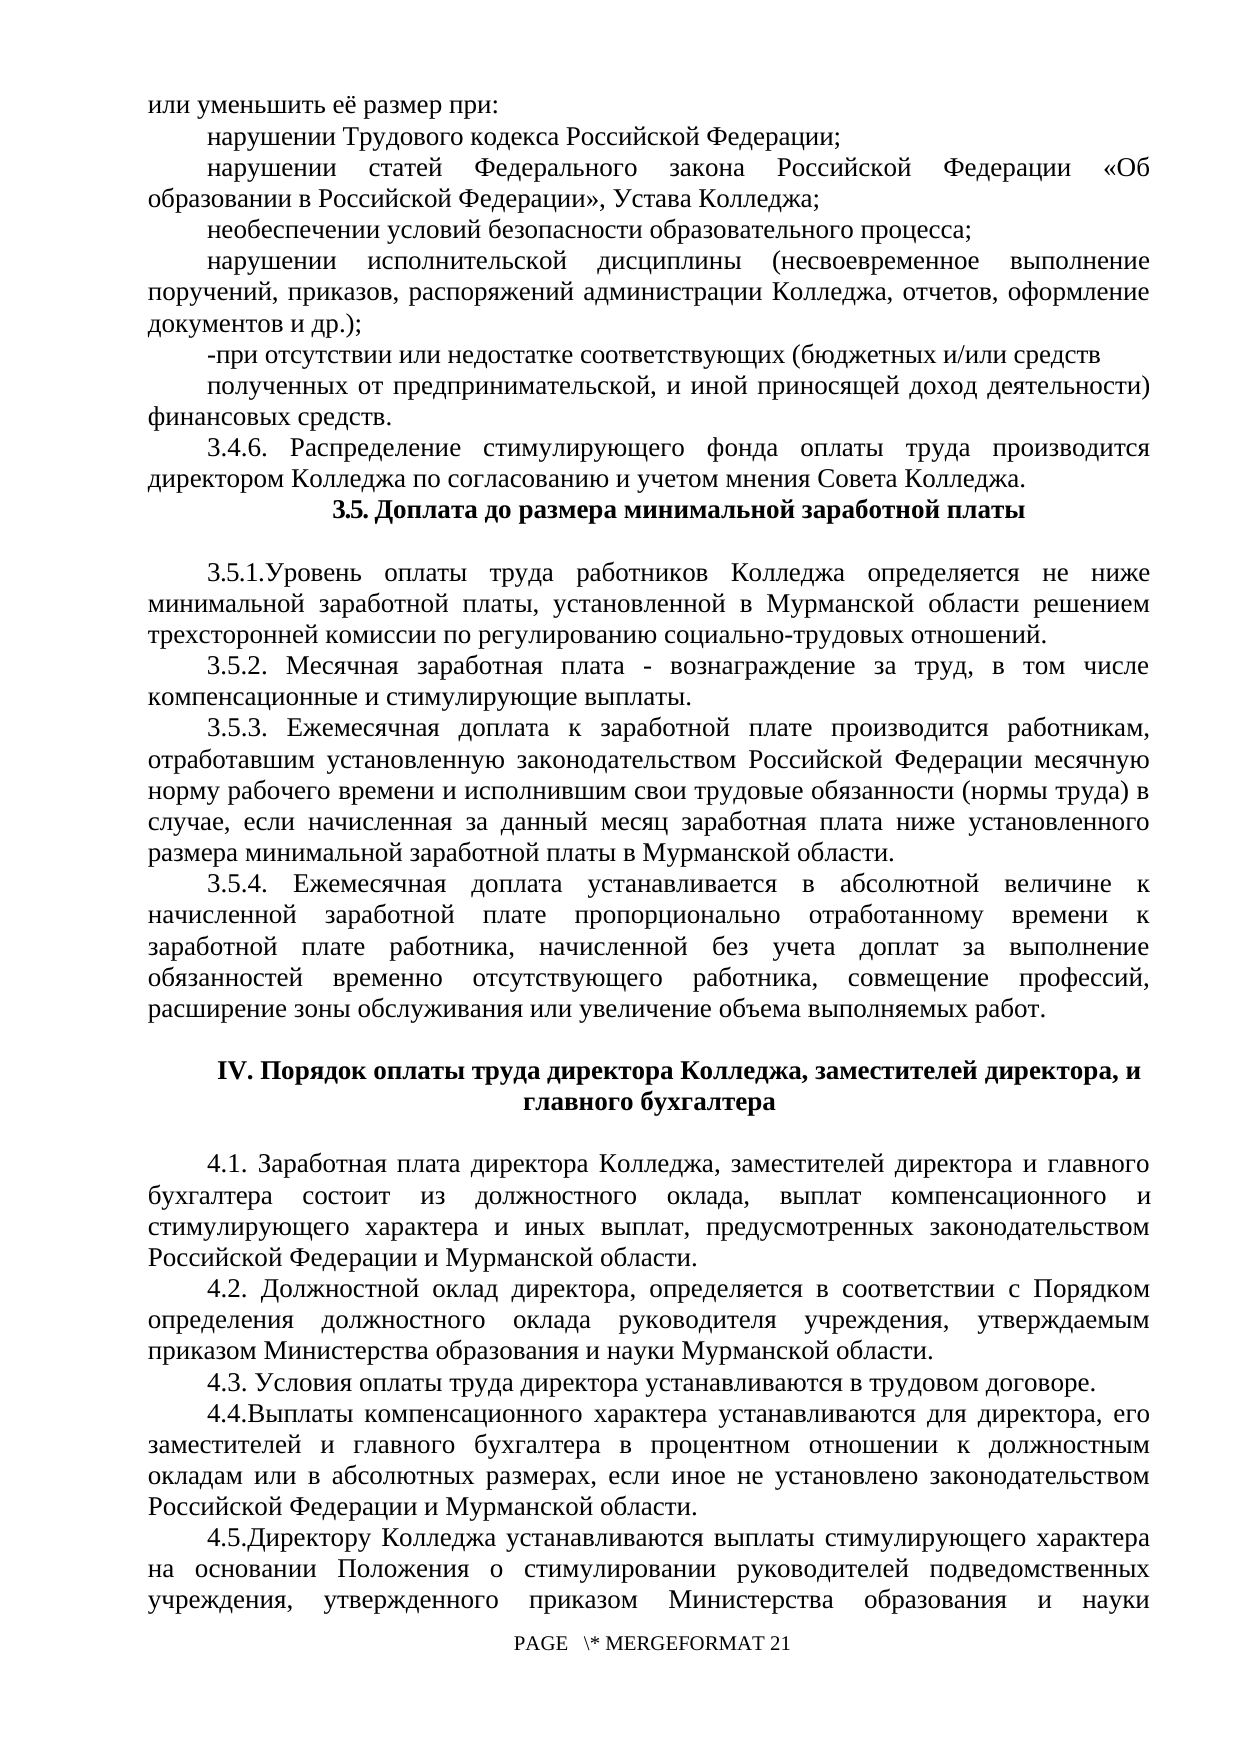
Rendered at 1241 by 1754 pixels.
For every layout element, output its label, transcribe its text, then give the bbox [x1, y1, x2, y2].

text 4.1. Заработная плата директора Колледжа, заместителей директора и главного бухгалтера состоит из должностного оклада, выплат компенсационного и стимулирующего характера и иных выплат, предусмотренных законодательством Российской Федерации и Мурманской области. [148, 1148, 1151, 1272]
text нарушении исполнительской дисциплины (несвоевременное выполнение поручений, приказов, распоряжений администрации Колледжа, отчетов, оформление документов и др.); [148, 244, 1151, 338]
text 4.4.Выплаты компенсационного характера устанавливаются для директора, его заместителей и главного бухгалтера в процентном отношении к должностным окладам или в абсолютных размерах, если иное не установлено законодательством Российской Федерации и Мурманской области. [148, 1397, 1151, 1521]
text 3.5.1.Уровень оплаты труда работников Колледжа определяется не ниже минимальной заработной платы, установленной в Мурманской области решением трехсторонней комиссии по регулированию социально-трудовых отношений. [148, 556, 1151, 649]
text 3.5.4. Ежемесячная доплата устанавливается в абсолютной величине к начисленной заработной плате пропорционально отработанному времени к заработной плате работника, начисленной без учета доплат за выполнение обязанностей временно отсутствующего работника, совмещение профессий, расширение зоны обслуживания или увеличение объема выполняемых работ. [148, 867, 1151, 1023]
text 3.5.3. Ежемесячная доплата к заработной плате производится работникам, отработавшим установленную законодательством Российской Федерации месячную норму рабочего времени и исполнившим свои трудовые обязанности (нормы труда) в случае, если начисленная за данный месяц заработная плата ниже установленного размера минимальной заработной платы в Мурманской области. [148, 712, 1151, 867]
text 4.3. Условия оплаты труда директора устанавливаются в трудовом договоре. [148, 1366, 1151, 1397]
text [148, 89, 1151, 120]
text полученных от предпринимательской, и иной приносящей доход деятельности) финансовых средств. [148, 369, 1151, 431]
text нарушении статей Федерального закона Российской Федерации «Об образовании в Российской Федерации», Устава Колледжа; [148, 151, 1151, 213]
text -при отсутствии или недостатке соответствующих (бюджетных и/или средств [148, 338, 1151, 369]
text 4.2. Должностной оклад директора, определяется в соответствии с Порядком определения должностного оклада руководителя учреждения, утверждаемым приказом Министерства образования и науки Мурманской области. [148, 1272, 1151, 1366]
text 3.5. Доплата до размера минимальной заработной платы [148, 493, 1151, 525]
text нарушении Трудового кодекса Российской Федерации; [148, 120, 1151, 151]
text 3.5.2. Месячная заработная плата - вознаграждение за труд, в том числе компенсационные и стимулирующие выплаты. [148, 649, 1151, 712]
text IV. Порядок оплаты труда директора Колледжа, заместителей директора, и главного бухгалтера [148, 1054, 1151, 1116]
text необеспечении условий безопасности образовательного процесса; [148, 213, 1151, 244]
text 3.4.6. Распределение стимулирующего фонда оплаты труда производится директором Колледжа по согласованию и учетом мнения Совета Колледжа. [148, 431, 1151, 493]
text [148, 1521, 1151, 1615]
